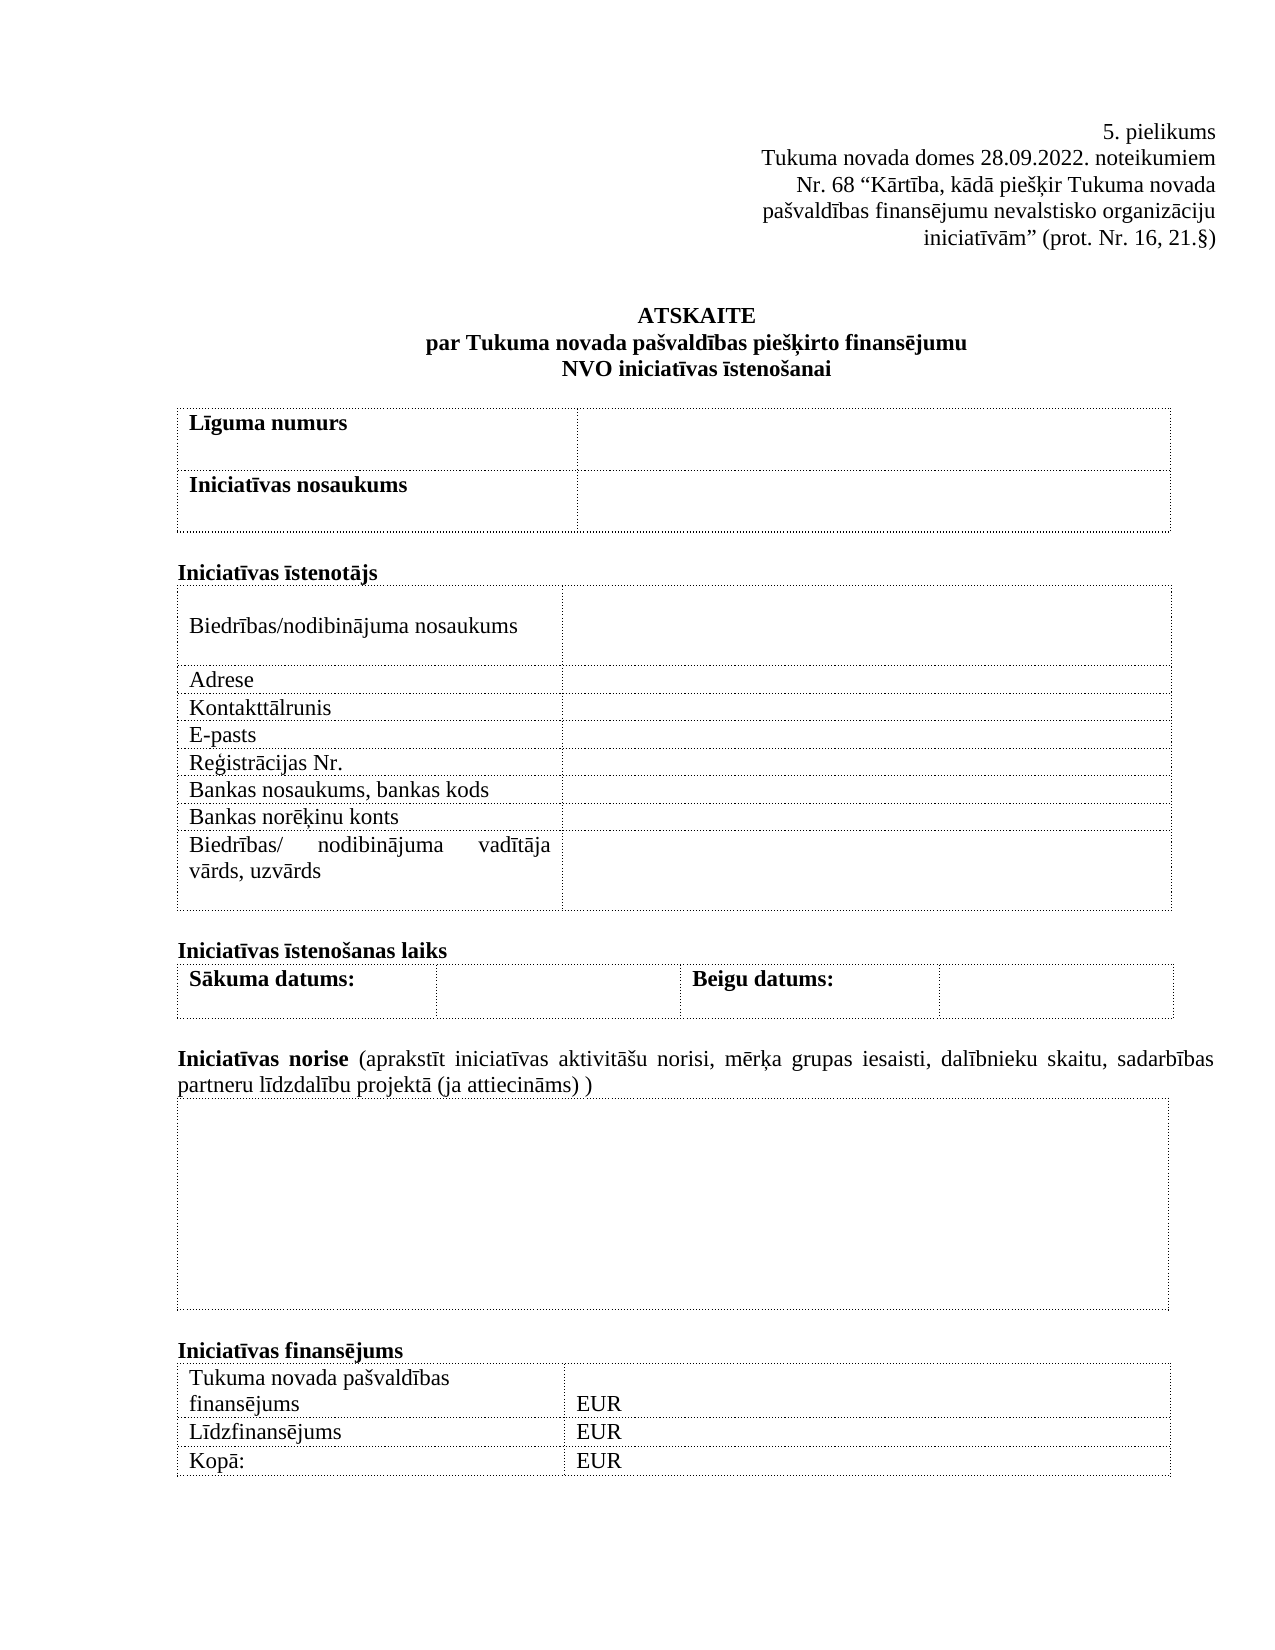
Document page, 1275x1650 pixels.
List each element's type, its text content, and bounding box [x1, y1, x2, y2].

text Iniciatīvas īstenotājs [177, 559, 1216, 585]
table_cell EUR [565, 1446, 1170, 1475]
table_cell [578, 470, 1170, 531]
table_header EUR [565, 1363, 1170, 1417]
table_cell Bankas nosaukums, bankas kods [178, 775, 562, 802]
table_cell Līdzfinansējums [178, 1417, 565, 1446]
table_header [939, 964, 1173, 1017]
table_header Tukuma novada pašvaldības finansējums [178, 1363, 565, 1417]
text NVO iniciatīvas īstenošanai [177, 355, 1216, 382]
table_cell EUR [565, 1417, 1170, 1446]
table_cell Bankas norēķinu konts [178, 803, 562, 830]
table_cell Reģistrācijas Nr. [178, 748, 562, 775]
table_header Biedrības/nodibinājuma nosaukums [178, 585, 562, 665]
table_cell Kopā: [178, 1446, 565, 1475]
table_cell [562, 830, 1171, 910]
table_cell Kontakttālrunis [178, 693, 562, 720]
table_cell Adrese [178, 665, 562, 693]
table_header [436, 964, 681, 1017]
table_header [178, 1098, 1169, 1309]
text Iniciatīvas īstenošanas laiks [177, 937, 1216, 964]
table_cell [562, 775, 1171, 802]
table_cell [562, 803, 1171, 830]
text Iniciatīvas finansējums [177, 1337, 1216, 1363]
text par Tukuma novada pašvaldības piešķirto finansējumu [177, 329, 1216, 355]
table_cell E-pasts [178, 720, 562, 748]
table_header Beigu datums: [681, 964, 939, 1017]
text Tukuma novada domes 28.09.2022. noteikumiem [679, 144, 1216, 171]
text Nr. 68 “Kārtība, kādā piešķir Tukuma novada pašvaldības finansējumu nevalstisko organizāciju iniciatīvām” (prot. Nr. 16, 21.§) [702, 171, 1216, 250]
table_cell [562, 693, 1171, 720]
table_cell Biedrības/ nodibinājuma vadītāja vārds, uzvārds [178, 830, 562, 910]
table_header [578, 408, 1170, 470]
text Iniciatīvas norise (aprakstīt iniciatīvas aktivitāšu norisi, mērķa grupas iesaisti, dalībnieku skaitu, sadarbības partneru līdzdalību projektā (ja attiecināms) ) [177, 1045, 1216, 1097]
text 5. pielikums [627, 118, 1216, 144]
table_cell [562, 665, 1171, 693]
table_header Līguma numurs [178, 408, 578, 470]
table_header Sākuma datums: [178, 964, 436, 1017]
table_cell Iniciatīvas nosaukums [178, 470, 578, 531]
table_cell [562, 720, 1171, 748]
table_header [562, 585, 1171, 665]
table_cell [562, 748, 1171, 775]
